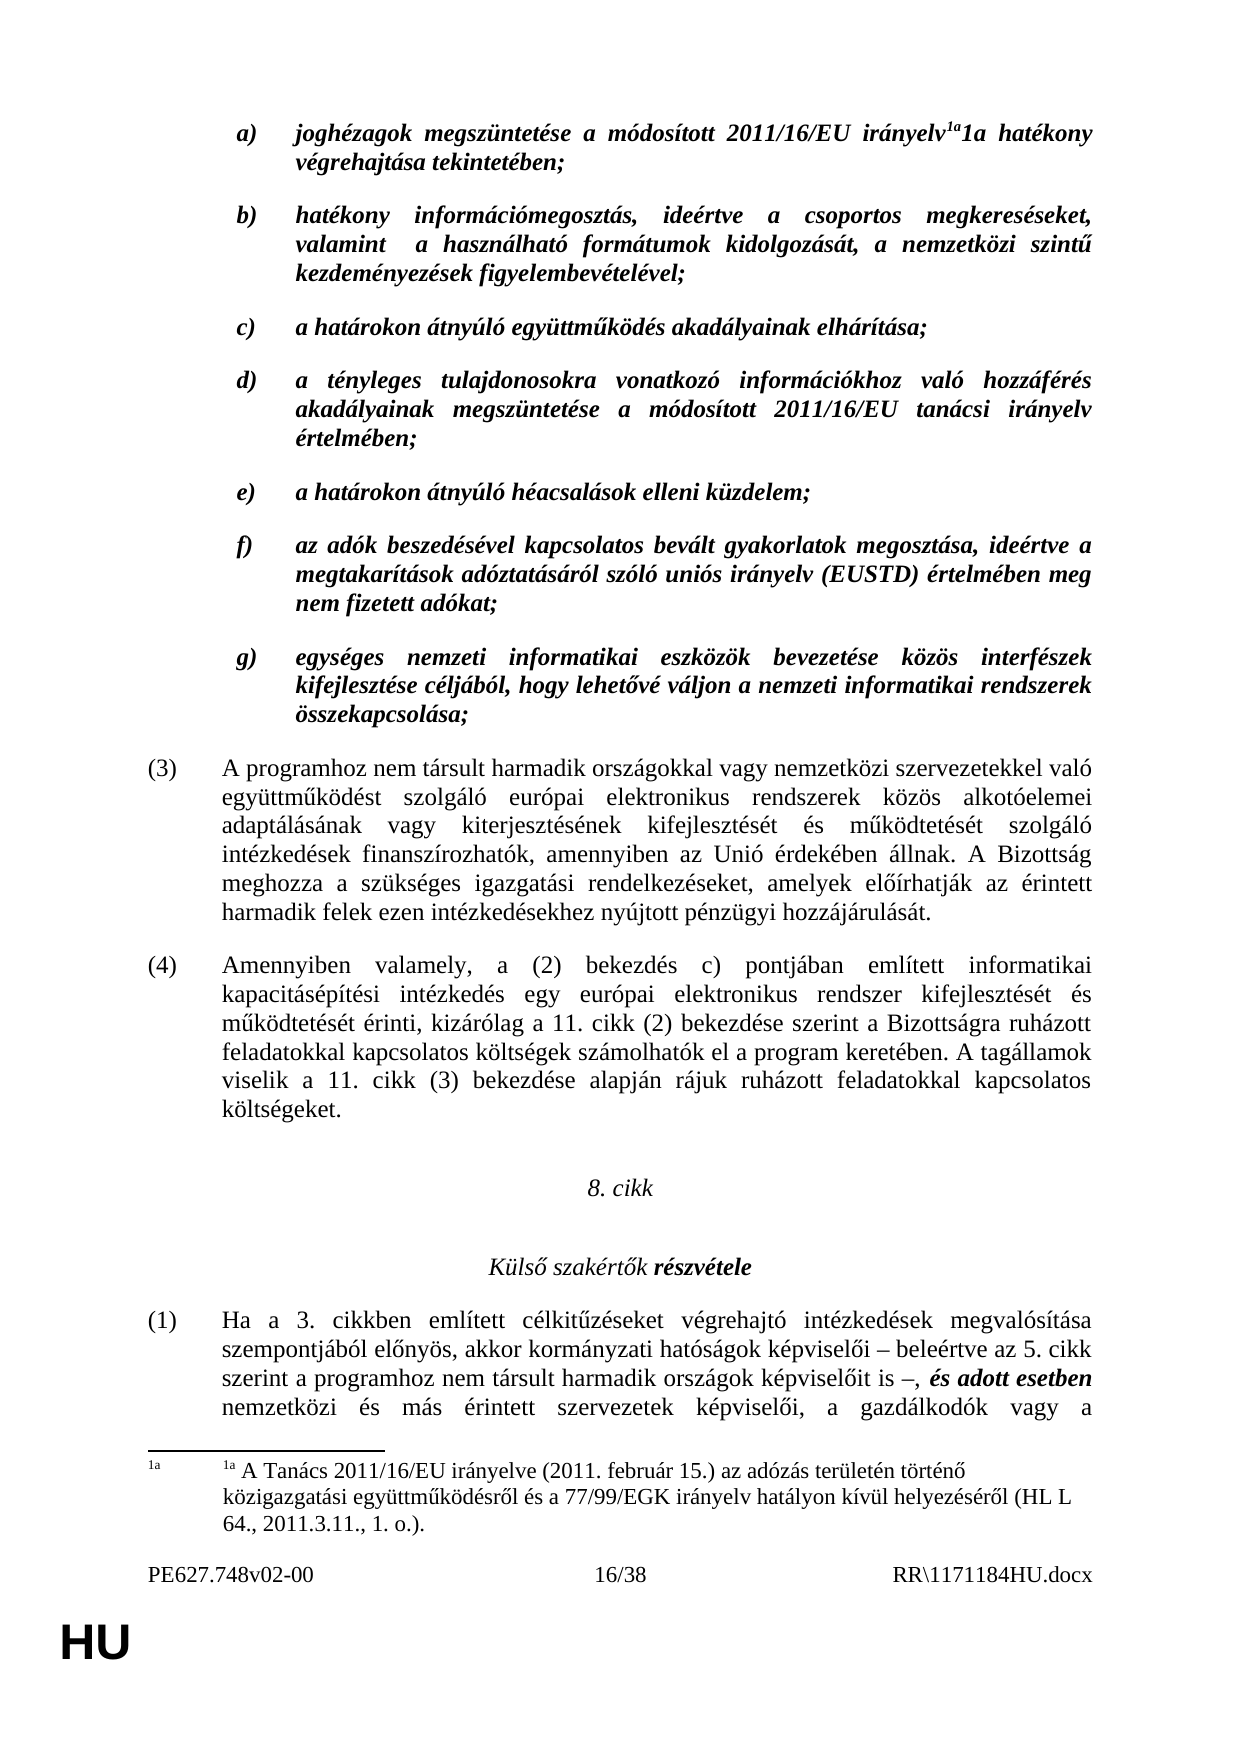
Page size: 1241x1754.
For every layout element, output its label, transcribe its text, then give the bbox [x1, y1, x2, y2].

list (4) Amennyiben valamely, a (2) bekezdés c) pontjában említett informatikai kapacitásépítési intézkedés egy európai elektronikus rendszer kifejlesztését és működtetését érinti, kizárólag a 11. cikk (2) bekezdése szerint a Bizottságra ruházott feladatokkal kapcsolatos költségek számolhatók el a program keretében. A tagállamok viselik a 11. cikk (3) bekezdése alapján rájuk ruházott feladatokkal kapcsolatos költségeket. [148, 951, 1092, 1123]
text a) joghézagok megszüntetése a módosított 2011/16/EU irányelv1a hatékony végrehajtása tekintetében; [236, 118, 1092, 176]
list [148, 1306, 1092, 1421]
text d) a tényleges tulajdonosokra vonatkozó információkhoz való hozzáférés akadályainak megszüntetése a módosított 2011/16/EU tanácsi irányelv értelmében; [236, 366, 1092, 452]
list (3) A programhoz nem társult harmadik országokkal vagy nemzetközi szervezetekkel való együttműködést szolgáló európai elektronikus rendszerek közös alkotóelemei adaptálásának vagy kiterjesztésének kifejlesztését és működtetését szolgáló intézkedések finanszírozhatók, amennyiben az Unió érdekében állnak. A Bizottság meghozza a szükséges igazgatási rendelkezéseket, amelyek előírhatják az érintett harmadik felek ezen intézkedésekhez nyújtott pénzügyi hozzájárulását. [148, 753, 1092, 926]
text f) az adók beszedésével kapcsolatos bevált gyakorlatok megosztása, ideértve a megtakarítások adóztatásáról szóló uniós irányelv (EUSTD) értelmében meg nem fizetett adókat; [236, 531, 1092, 617]
text Külső szakértők részvétele [148, 1252, 1092, 1281]
text b) hatékony információmegosztás, ideértve a csoportos megkereséseket, valamint a használható formátumok kidolgozását, a nemzetközi szintű kezdeményezések figyelembevételével; [236, 201, 1092, 287]
text c) a határokon átnyúló együttműködés akadályainak elhárítása; [236, 312, 1092, 341]
text 8. cikk [148, 1173, 1092, 1202]
text e) a határokon átnyúló héacsalások elleni küzdelem; [236, 477, 1092, 506]
text g) egységes nemzeti informatikai eszközök bevezetése közös interfészek kifejlesztése céljából, hogy lehetővé váljon a nemzeti informatikai rendszerek összekapcsolása; [236, 642, 1092, 728]
